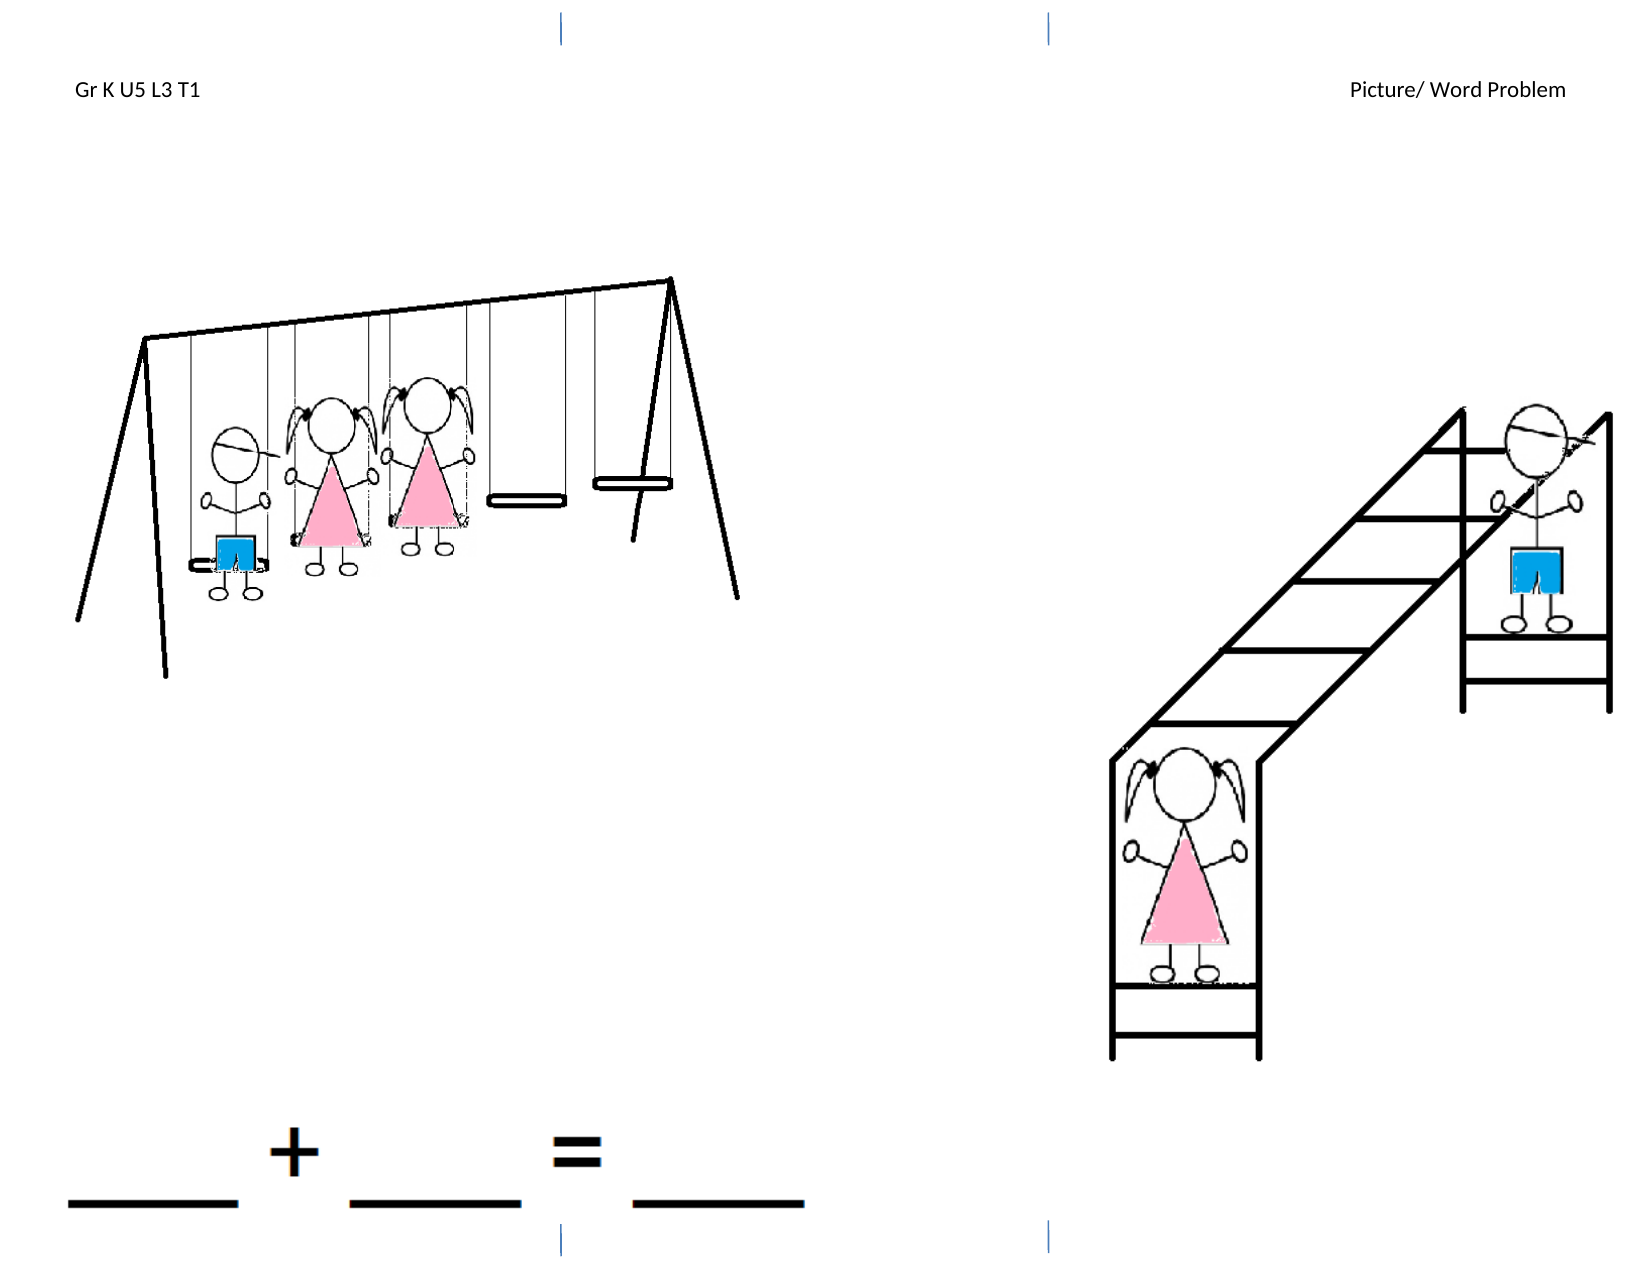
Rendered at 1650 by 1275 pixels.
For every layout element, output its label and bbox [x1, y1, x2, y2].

picture [37, 245, 762, 724]
picture [982, 342, 1649, 1088]
picture [45, 1061, 816, 1224]
